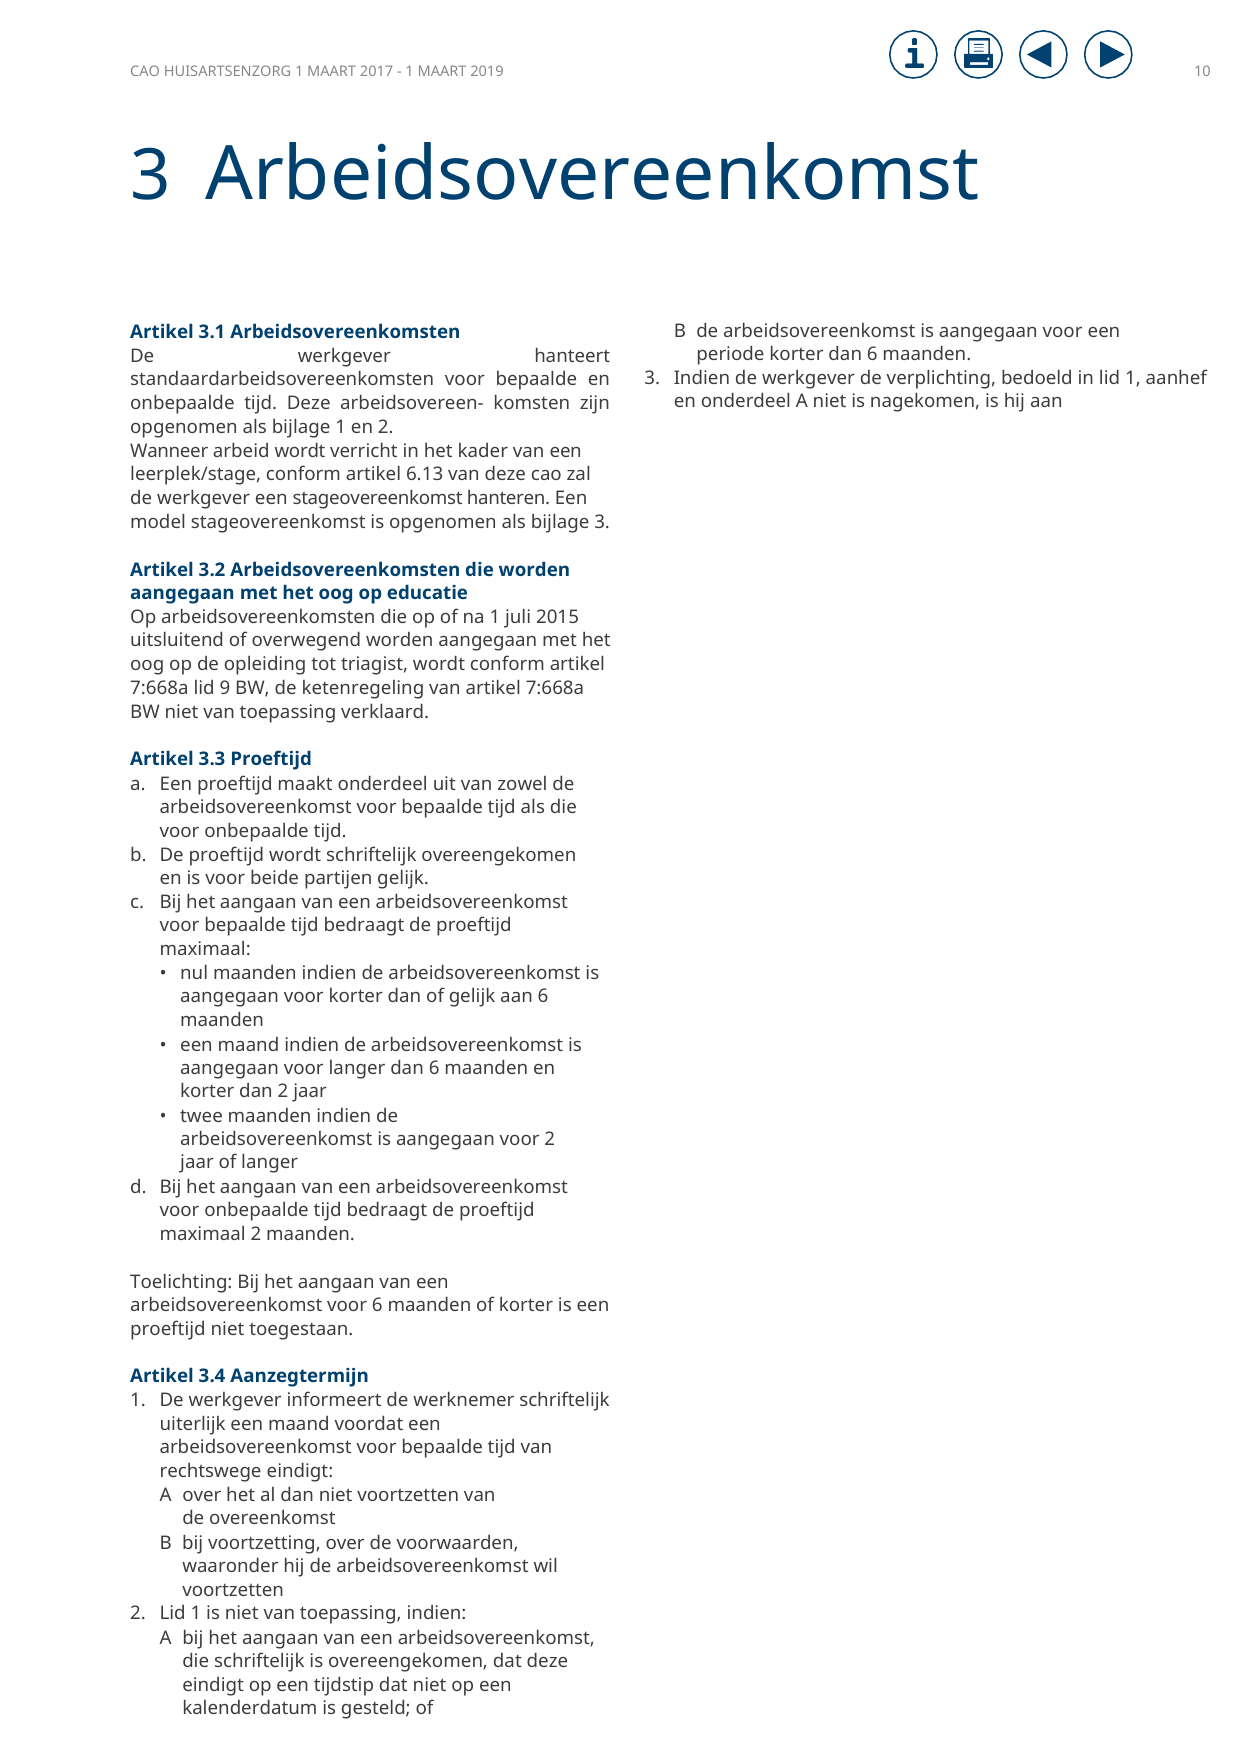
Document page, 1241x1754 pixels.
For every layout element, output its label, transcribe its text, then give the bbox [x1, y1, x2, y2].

list bij voortzetting, over de voorwaarden, waaronder hij de arbeidsovereenkomst wil voortzetten [159, 1530, 596, 1601]
text Toelichting: Bij het aangaan van een arbeidsovereenkomst voor 6 maanden of korter is een proeftijd niet toegestaan. [130, 1269, 619, 1340]
list Een proeftijd maakt onderdeel uit van zowel de arbeidsovereenkomst voor bepaalde tijd als die voor onbepaalde tijd. [130, 771, 601, 842]
text Wanneer arbeid wordt verricht in het kader van een leerplek/stage, conform artikel 6.13 van deze cao zal de werkgever een stageovereenkomst hanteren. Een model stageovereenkomst is opgenomen als bijlage 3. [130, 438, 617, 533]
list Bij het aangaan van een arbeidsovereenkomst voor onbepaalde tijd bedraagt de proeftijd maximaal 2 maanden. [130, 1174, 588, 1246]
subtitle Artikel 3.4 Aanzegtermijn [130, 1362, 617, 1387]
text Op arbeidsovereenkomsten die op of na 1 juli 2015 uitsluitend of overwegend worden aangegaan met het oog op de opleiding tot triagist, wordt conform artikel 7:668a lid 9 BW, de ketenregeling van artikel 7:668a BW niet van toepassing verklaard. [130, 605, 617, 723]
list Indien de werkgever de verplichting, bedoeld in lid 1, aanhef en onderdeel A niet is nagekomen, is hij aan [644, 366, 1216, 413]
list Lid 1 is niet van toepassing, indien: [130, 1601, 617, 1624]
list bij het aangaan van een arbeidsovereenkomst, die schriftelijk is overeengekomen, dat deze eindigt op een tijdstip dat niet op een kalenderdatum is gesteld; of [159, 1625, 610, 1720]
subtitle Artikel 3.1 Arbeidsovereenkomsten [130, 318, 617, 343]
list De proeftijd wordt schriftelijk overeengekomen en is voor beide partijen gelijk. [130, 842, 597, 890]
list de arbeidsovereenkomst is aangegaan voor een periode korter dan 6 maanden. [673, 318, 1191, 366]
list Bij het aangaan van een arbeidsovereenkomst voor bepaalde tijd bedraagt de proeftijd maximaal: [130, 890, 588, 961]
picture [905, 38, 924, 68]
list over het al dan niet voortzetten van de overeenkomst [159, 1483, 507, 1530]
picture [964, 38, 993, 68]
subtitle Arbeidsovereenkomst [130, 119, 1223, 222]
text De werkgever hanteert standaardarbeidsovereenkomsten voor bepaalde en onbepaalde tijd. Deze arbeidsovereen- komsten zijn opgenomen als bijlage 1 en 2. [130, 344, 610, 438]
list nul maanden indien de arbeidsovereenkomst is aangegaan voor korter dan of gelijk aan 6 maanden [159, 961, 613, 1032]
subtitle Artikel 3.2 Arbeidsovereenkomsten die worden aangegaan met het oog op educatie [130, 557, 617, 605]
list De werkgever informeert de werknemer schriftelijk uiterlijk een maand voordat een arbeidsovereenkomst voor bepaalde tijd van rechtswege eindigt: [130, 1388, 610, 1483]
list een maand indien de arbeidsovereenkomst is aangegaan voor langer dan 6 maanden en korter dan 2 jaar [159, 1032, 590, 1103]
list twee maanden indien de arbeidsovereenkomst is aangegaan voor 2 jaar of langer [159, 1103, 591, 1174]
subtitle Artikel 3.3 Proeftijd [130, 746, 617, 771]
